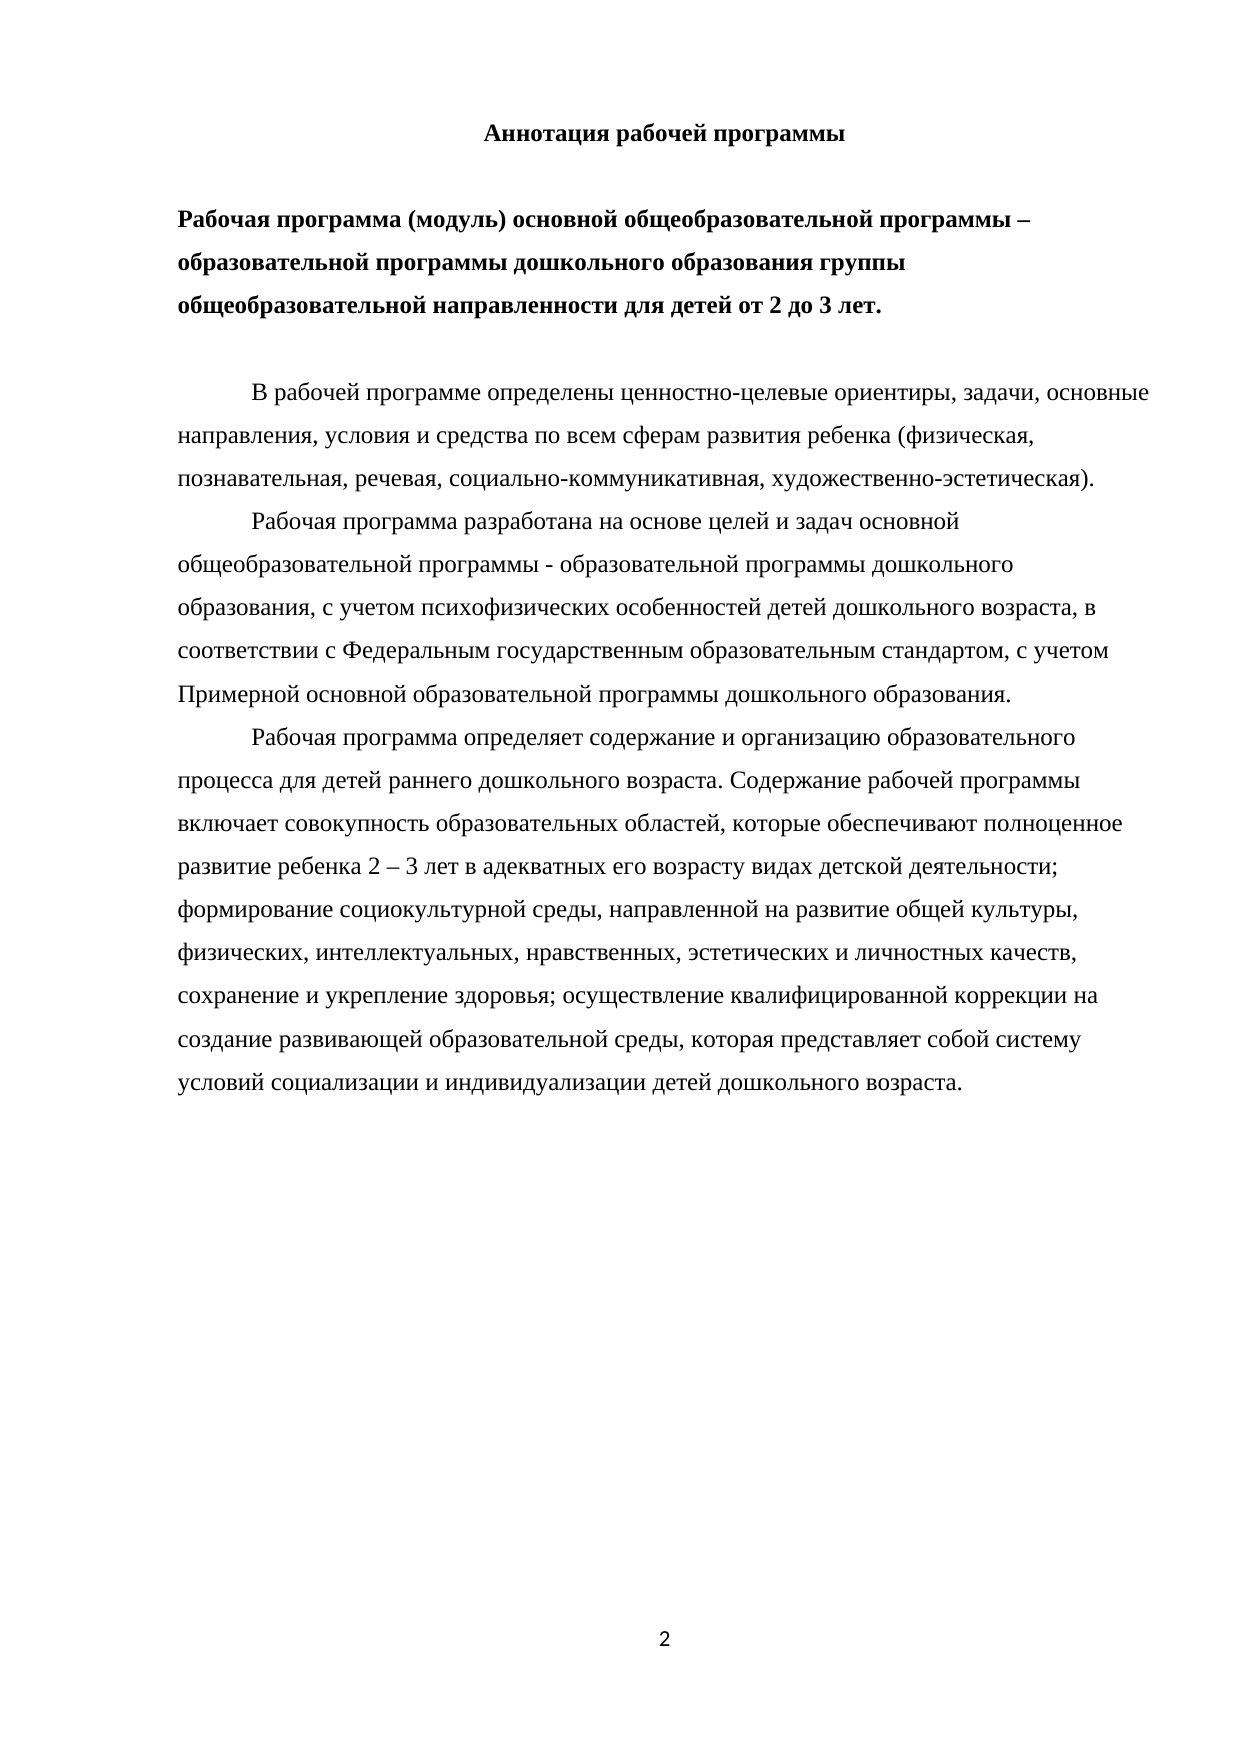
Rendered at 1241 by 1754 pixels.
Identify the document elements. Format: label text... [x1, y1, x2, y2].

text Рабочая программа разработана на основе целей и задач основной общеобразовательной программы - образовательной программы дошкольного образования, с учетом психофизических особенностей детей дошкольного возраста, в соответствии с Федеральным государственным образовательным стандартом, с учетом Примерной основной образовательной программы дошкольного образования. [177, 506, 1152, 707]
text Рабочая программа (модуль) основной общеобразовательной программы – образовательной программы дошкольного образования группы общеобразовательной направленности для детей от 2 до 3 лет. [177, 204, 1152, 319]
text В рабочей программе определены ценностно-целевые ориентиры, задачи, основные направления, условия и средства по всем сферам развития ребенка (физическая, познавательная, речевая, социально-коммуникативная, художественно-эстетическая). [177, 377, 1152, 492]
text Аннотация рабочей программы [177, 118, 1152, 147]
text Рабочая программа определяет содержание и организацию образовательного процесса для детей раннего дошкольного возраста. Содержание рабочей программы включает совокупность образовательных областей, которые обеспечивают полноценное развитие ребенка 2 – 3 лет в адекватных его возрасту видах детской деятельности; формирование социокультурной среды, направленной на развитие общей культуры, физических, интеллектуальных, нравственных, эстетических и личностных качеств, сохранение и укрепление здоровья; осуществление квалифицированной коррекции на создание развивающей образовательной среды, которая представляет собой систему условий социализации и индивидуализации детей дошкольного возраста. [177, 722, 1152, 1096]
